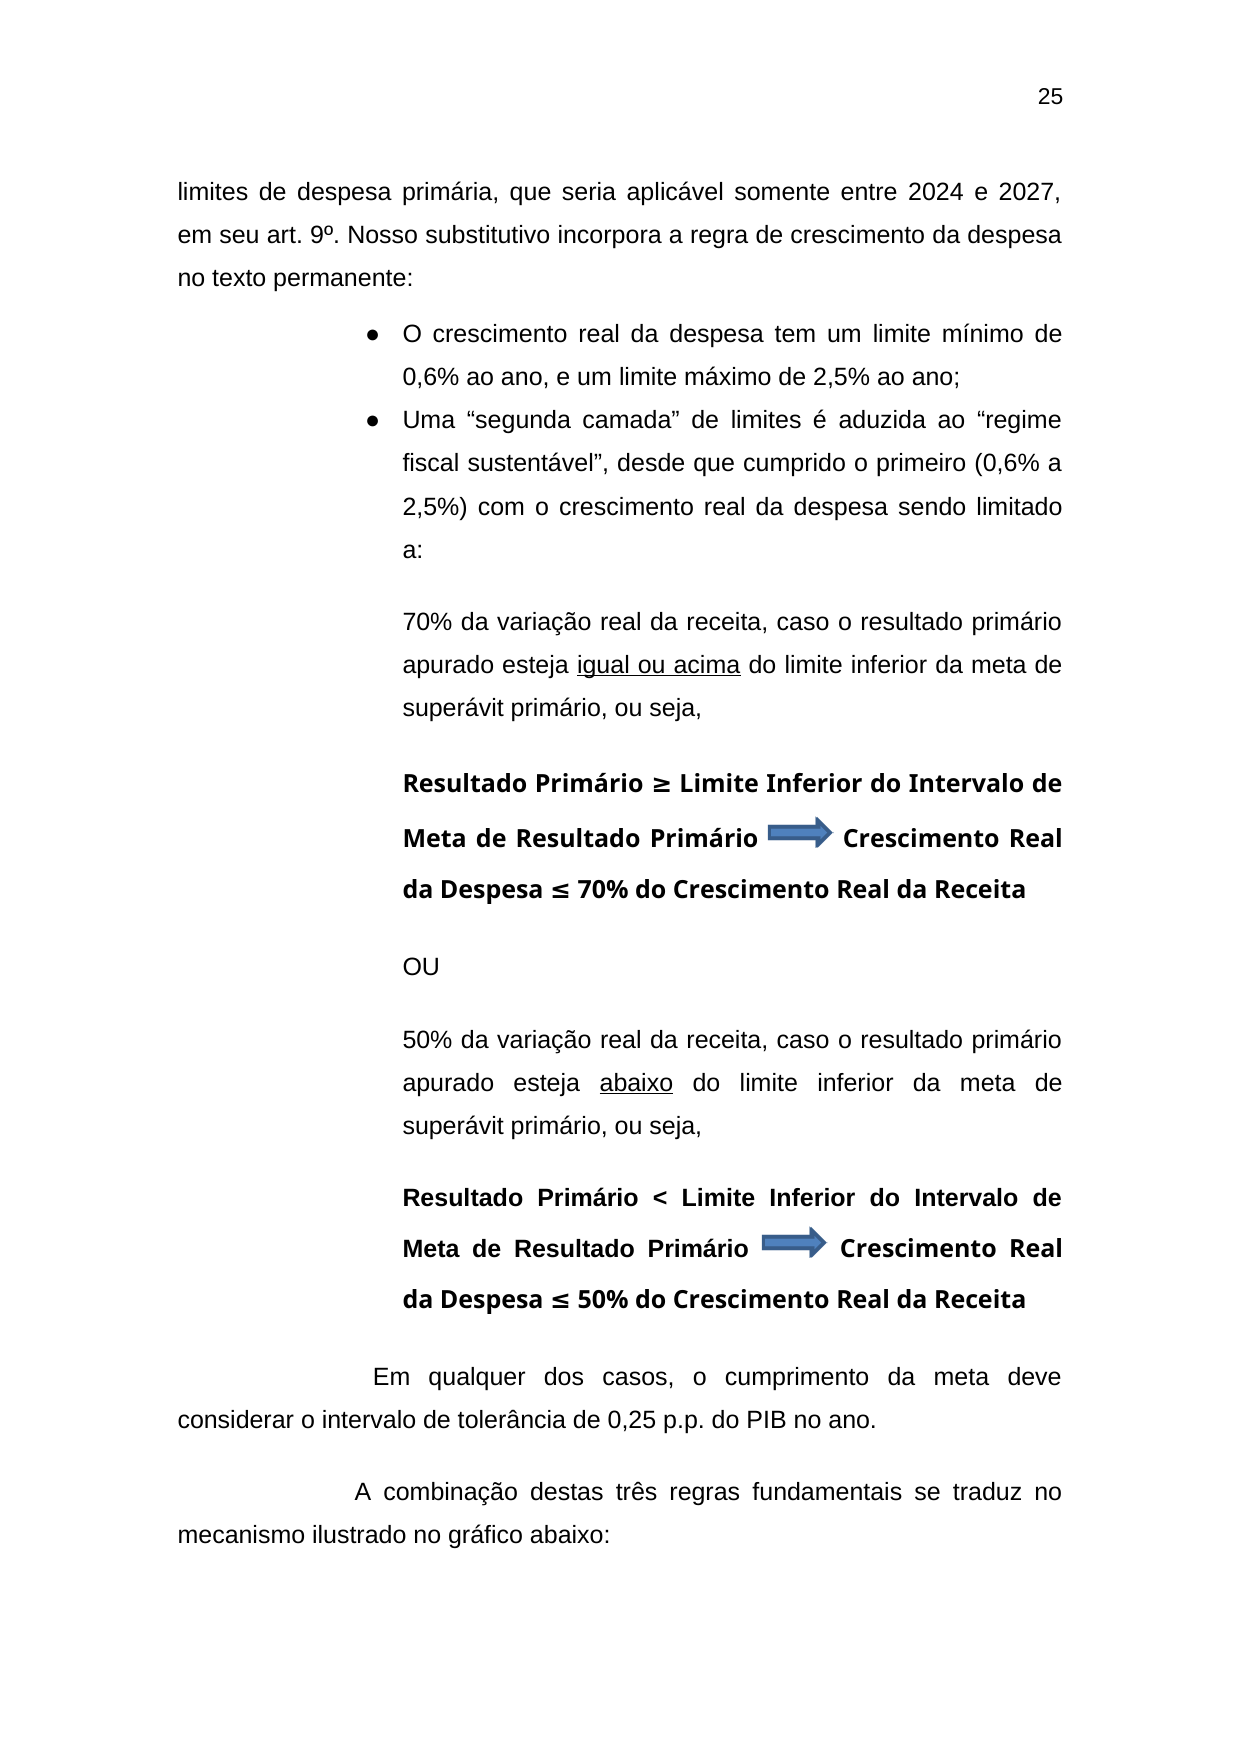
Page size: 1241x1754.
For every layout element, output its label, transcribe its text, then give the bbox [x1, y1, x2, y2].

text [177, 177, 1063, 292]
text Resultado Primário < Limite Inferior do Intervalo de Meta de Resultado Primário [402, 1183, 1063, 1316]
picture [761, 1226, 828, 1258]
text 50% da variação real da receita, caso o resultado primário apurado esteja abaixo do limite inferior da meta de superávit primário, ou seja, [402, 1024, 1063, 1139]
text OU [402, 952, 1063, 981]
list O crescimento real da despesa tem um limite mínimo de 0,6% ao ano, e um limite máximo de 2,5% ao ano; [365, 319, 1063, 391]
list Uma “segunda camada” de limites é aduzida ao “regime fiscal sustentável”, desde que cumprido o primeiro (0,6% a 2,5%) com o crescimento real da despesa sendo limitado a: [365, 405, 1063, 563]
text A combinação destas três regras fundamentais se traduz no mecanismo ilustrado no gráfico abaixo: [177, 1477, 1063, 1549]
picture [767, 816, 834, 848]
text 70% da variação real da receita, caso o resultado primário apurado esteja igual ou acima do limite inferior da meta de superávit primário, ou seja, [402, 607, 1063, 722]
text Em qualquer dos casos, o cumprimento da meta deve considerar o intervalo de tolerância de 0,25 p.p. do PIB no ano. [177, 1362, 1063, 1434]
